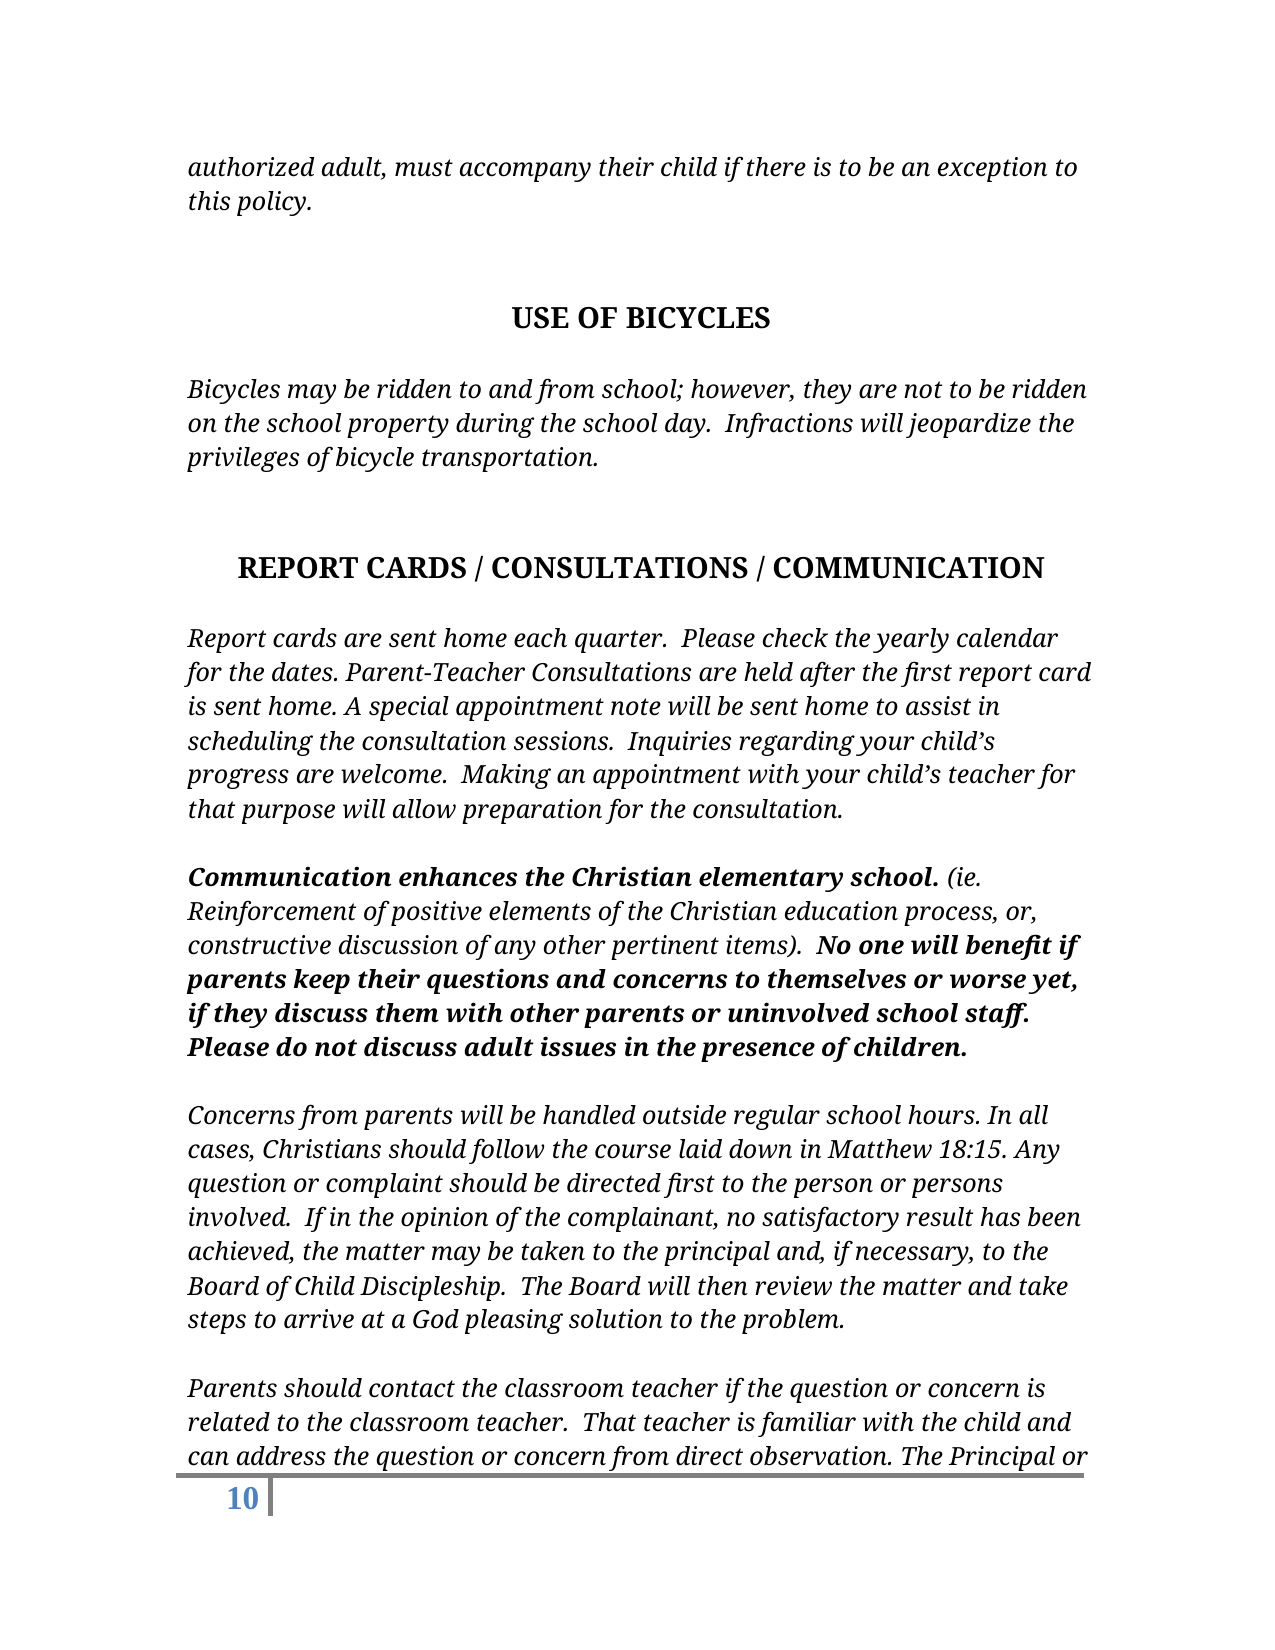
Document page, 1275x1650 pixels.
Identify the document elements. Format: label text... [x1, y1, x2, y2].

text Report cards are sent home each quarter. Please check the yearly calendar for the dates. Parent-Teacher Consultations are held after the first report card is sent home. A special appointment note will be sent home to assist in scheduling the consultation sessions. Inquiries regarding your child’s progress are welcome. Making an appointment with your child’s teacher for that purpose will allow preparation for the consultation. [187, 621, 1095, 825]
text Concerns from parents will be handled outside regular school hours. In all cases, Christians should follow the course laid down in Matthew 18:15. Any question or complaint should be directed first to the person or persons involved. If in the opinion of the complainant, no satisfactory result has been achieved, the matter may be taken to the principal and, if necessary, to the Board of Child Discipleship. The Board will then review the matter and take steps to arrive at a God pleasing solution to the problem. [187, 1098, 1095, 1336]
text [187, 150, 1095, 218]
text USE OF BICYCLES [187, 297, 1095, 337]
text REPORT CARDS / CONSULTATIONS / COMMUNICATION [187, 547, 1095, 587]
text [187, 1370, 1095, 1472]
text Communication enhances the Christian elementary school. (ie. Reinforcement of positive elements of the Christian education process, or, constructive discussion of any other pertinent items). No one will benefit if parents keep their questions and concerns to themselves or worse yet, if they discuss them with other parents or uninvolved school staff. Please do not discuss adult issues in the presence of children. [187, 859, 1095, 1064]
text Bicycles may be ridden to and from school; however, they are not to be ridden on the school property during the school day. Infractions will jeopardize the privileges of bicycle transportation. [187, 371, 1095, 473]
